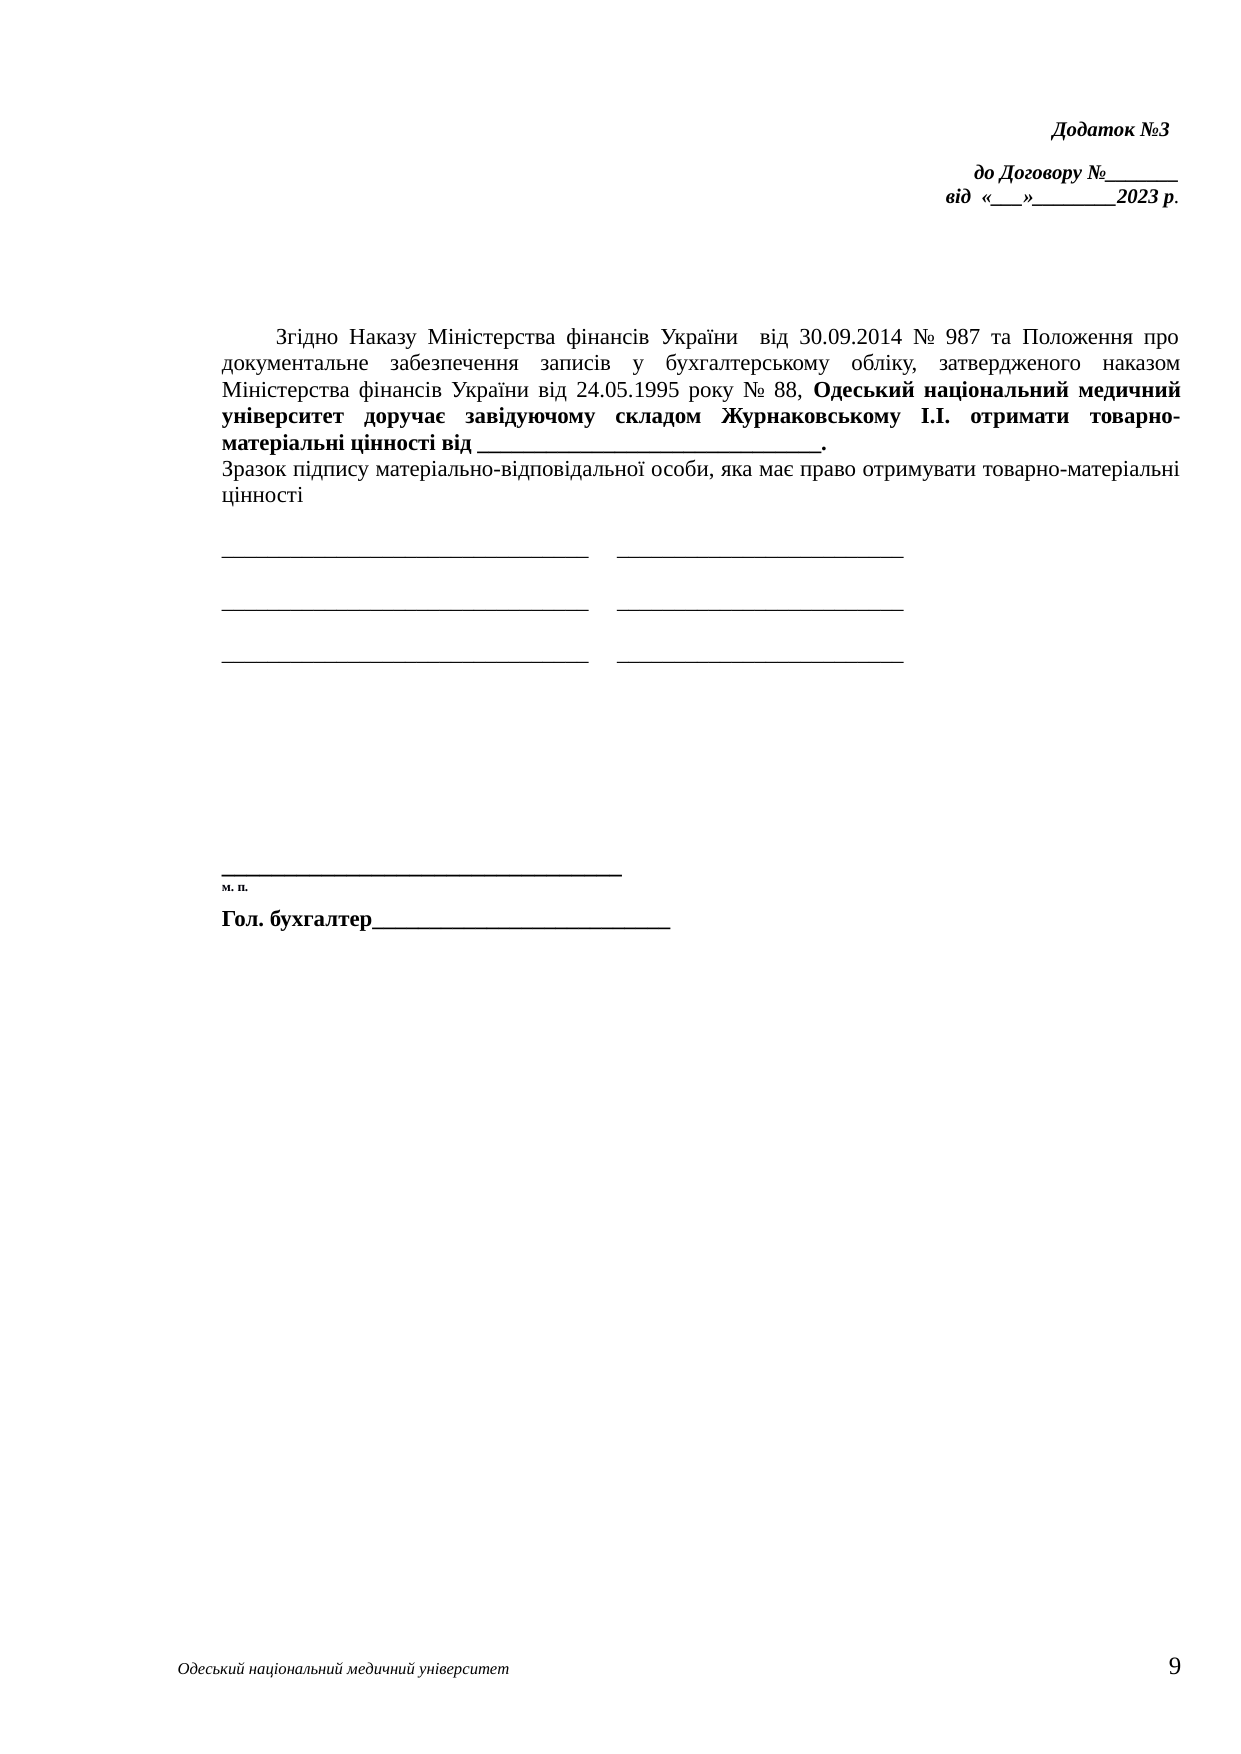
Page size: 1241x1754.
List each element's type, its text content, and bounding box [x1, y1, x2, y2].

text ________________________________ _________________________ [222, 587, 1181, 613]
text від «___»________2023 р. [177, 184, 1181, 208]
text до Договору №_______ [177, 160, 1181, 184]
text Гол. бухгалтер__________________________ [222, 905, 1181, 932]
text Додаток №3 [177, 117, 1181, 141]
text Згідно Наказу Міністерства фінансів України від 30.09.2014 № 987 та Положення про документальне забезпечення записів у бухгалтерському обліку, затвердженого наказом Міністерства фінансів України від 24.05.1995 року № 88, Одеський національний медичний університет доручає завідуючому складом Журнаковському І.І. отримати товарно-матеріальні цінності від ______________________________. [222, 323, 1181, 455]
text ________________________________ _________________________ [222, 534, 1181, 560]
text ________________________________ _________________________ [222, 639, 1181, 666]
text Зразок підпису матеріально-відповідальної особи, яка має право отримувати товарно-матеріальні цінності [222, 455, 1181, 508]
text м. п. [222, 879, 1181, 905]
text ________________________________ [222, 850, 1181, 879]
